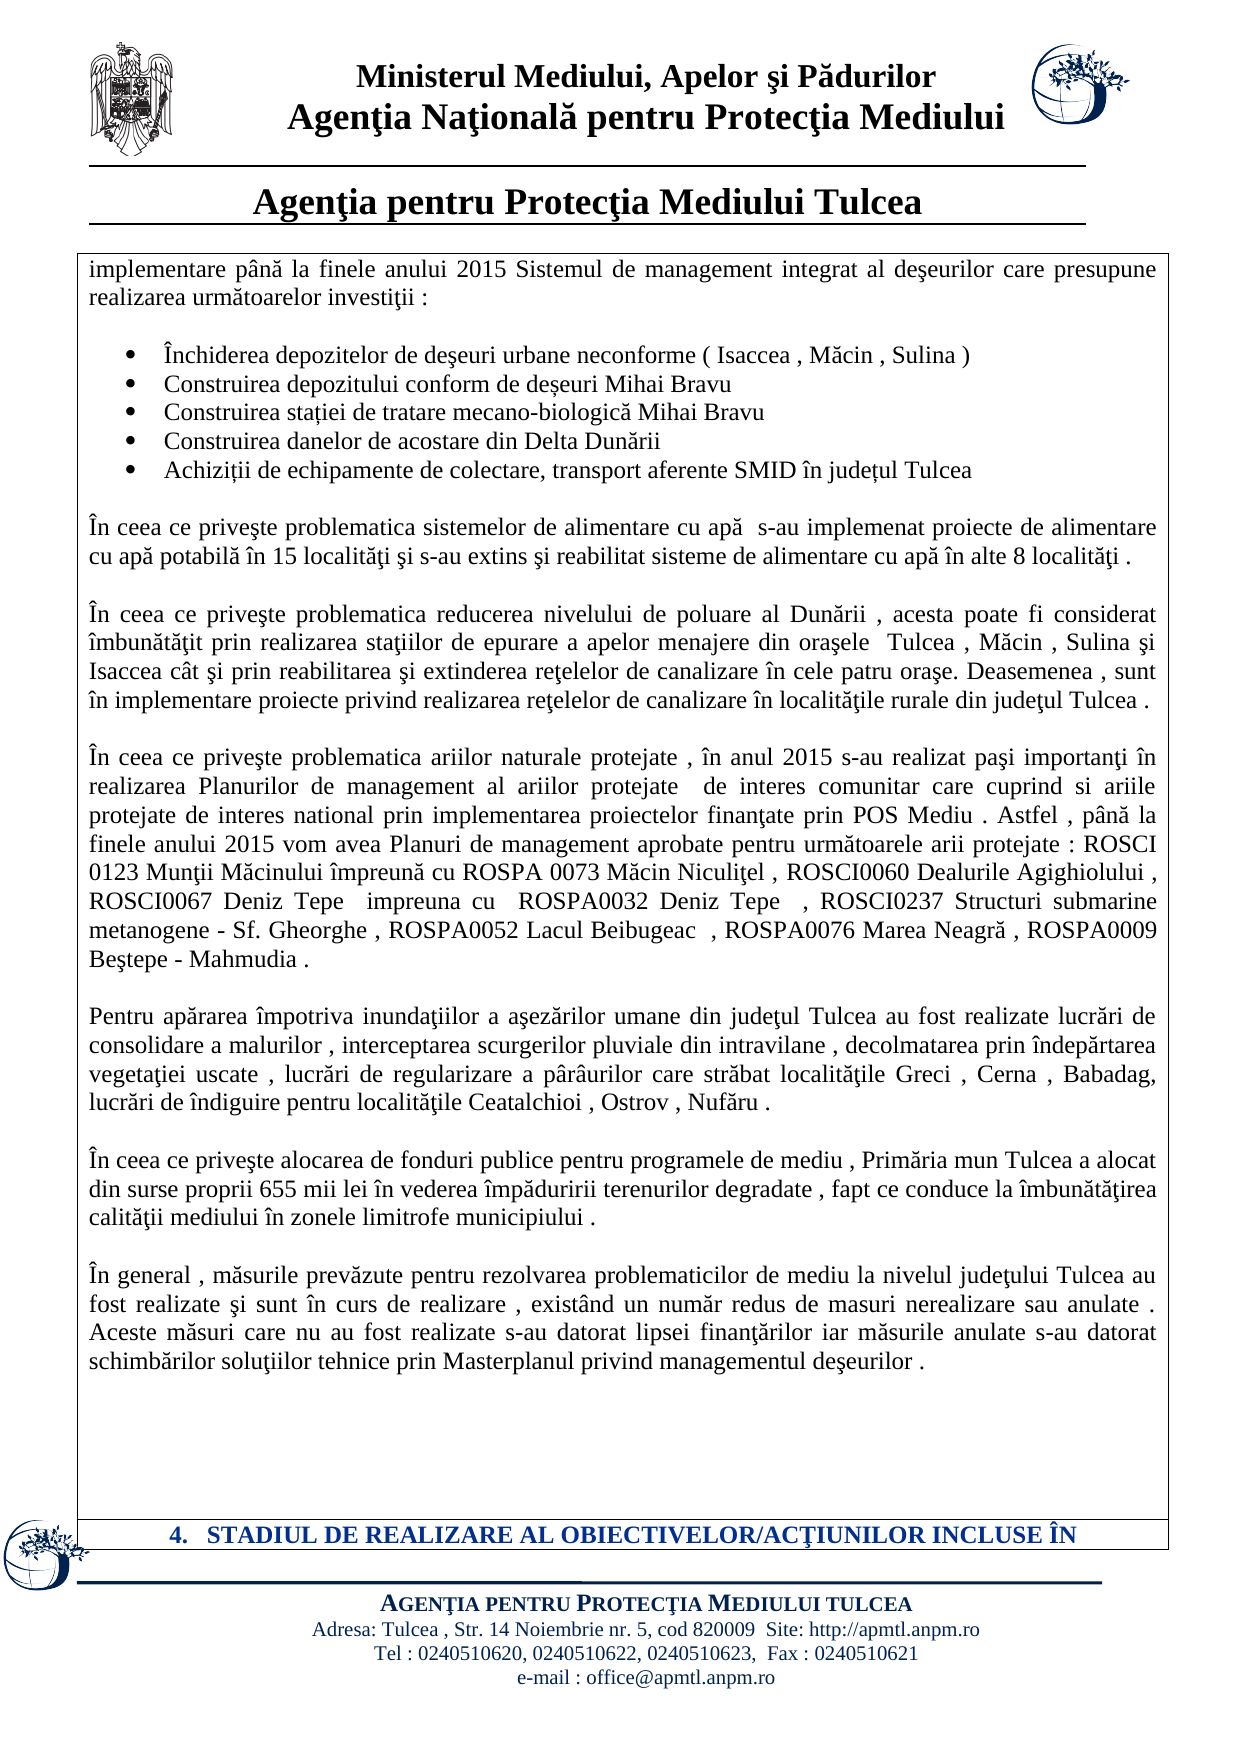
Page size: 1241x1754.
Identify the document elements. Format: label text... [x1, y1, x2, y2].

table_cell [78, 254, 1168, 1519]
table_cell STADIUL DE REALIZARE AL OBIECTIVELOR/ACŢIUNILOR INCLUSE ÎN P.L.A.M. [78, 1520, 1168, 1548]
